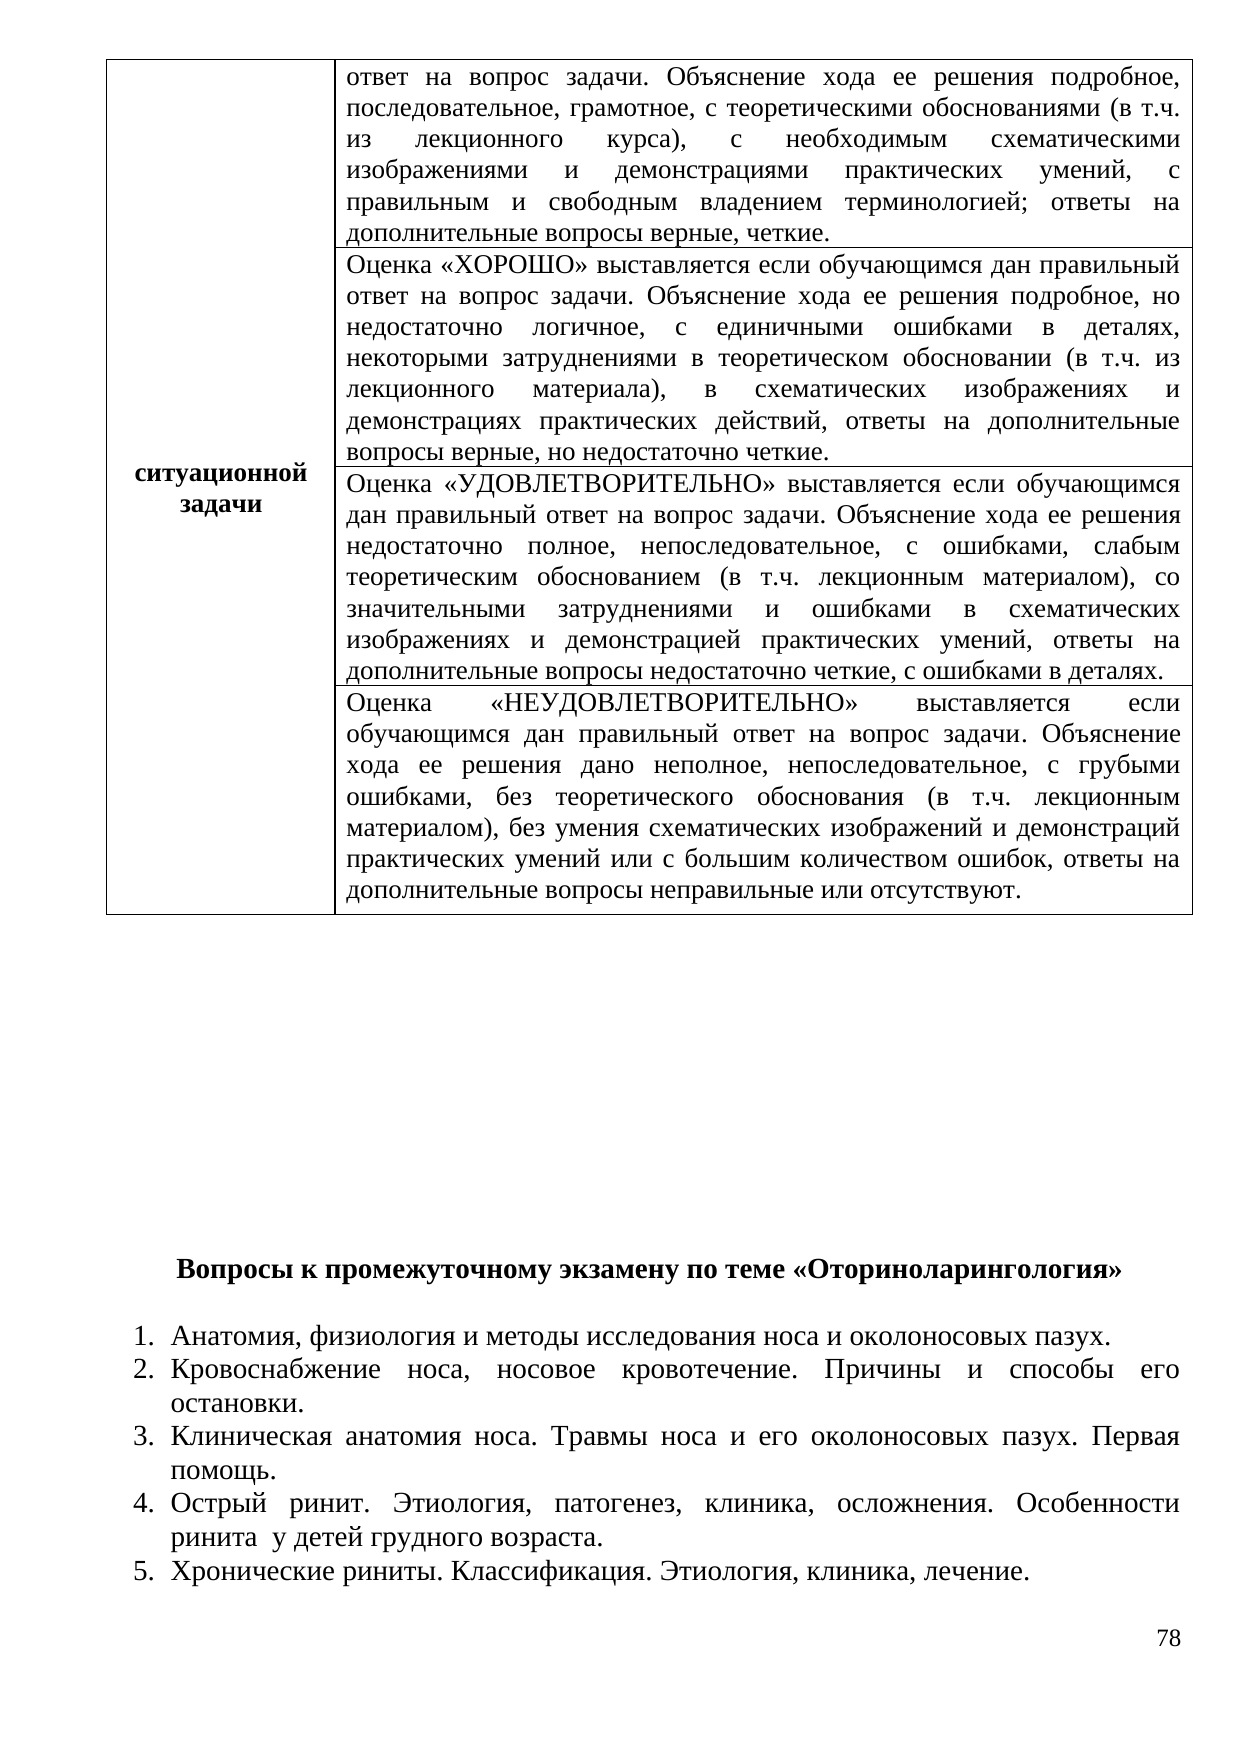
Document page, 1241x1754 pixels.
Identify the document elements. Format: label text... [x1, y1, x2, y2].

list Кровоснабжение носа, носовое кровотечение. Причины и способы его остановки. [133, 1351, 1181, 1418]
table_cell Оценка «НЕУДОВЛЕТВОРИТЕЛЬНО» выставляется если обучающимся дан правильный ответ на вопрос задачи. Объяснение хода ее решения дано неполное, непоследовательное, с грубыми ошибками, без теоретического обоснования (в т.ч. лекционным материалом), без умения схематических изображений и демонстраций практических умений или с большим количеством ошибок, ответы на дополнительные вопросы неправильные или отсутствуют. [336, 686, 1192, 914]
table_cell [336, 60, 1192, 247]
table_cell Оценка «ХОРОШО» выставляется если обучающимся дан правильный ответ на вопрос задачи. Объяснение хода ее решения подробное, но недостаточно логичное, с единичными ошибками в деталях, некоторыми затруднениями в теоретическом обосновании (в т.ч. из лекционного материала), в схематических изображениях и демонстрациях практических действий, ответы на дополнительные вопросы верные, но недостаточно четкие. [336, 248, 1192, 466]
list Хронические риниты. Классификация. Этиология, клиника, лечение. [133, 1553, 1181, 1586]
text Вопросы к промежуточному экзамену по теме «Оториноларингология» [118, 1251, 1181, 1284]
list Острый ринит. Этиология, патогенез, клиника, осложнения. Особенности ринита у детей грудного возраста. [133, 1486, 1181, 1553]
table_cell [107, 60, 334, 914]
list Анатомия, физиология и методы исследования носа и околоносовых пазух. [133, 1318, 1181, 1351]
list Клиническая анатомия носа. Травмы носа и его околоносовых пазух. Первая помощь. [133, 1418, 1181, 1486]
table_cell Оценка «УДОВЛЕТВОРИТЕЛЬНО» выставляется если обучающимся дан правильный ответ на вопрос задачи. Объяснение хода ее решения недостаточно полное, непоследовательное, с ошибками, слабым теоретическим обоснованием (в т.ч. лекционным материалом), со значительными затруднениями и ошибками в схематических изображениях и демонстрацией практических умений, ответы на дополнительные вопросы недостаточно четкие, с ошибками в деталях. [336, 467, 1192, 685]
